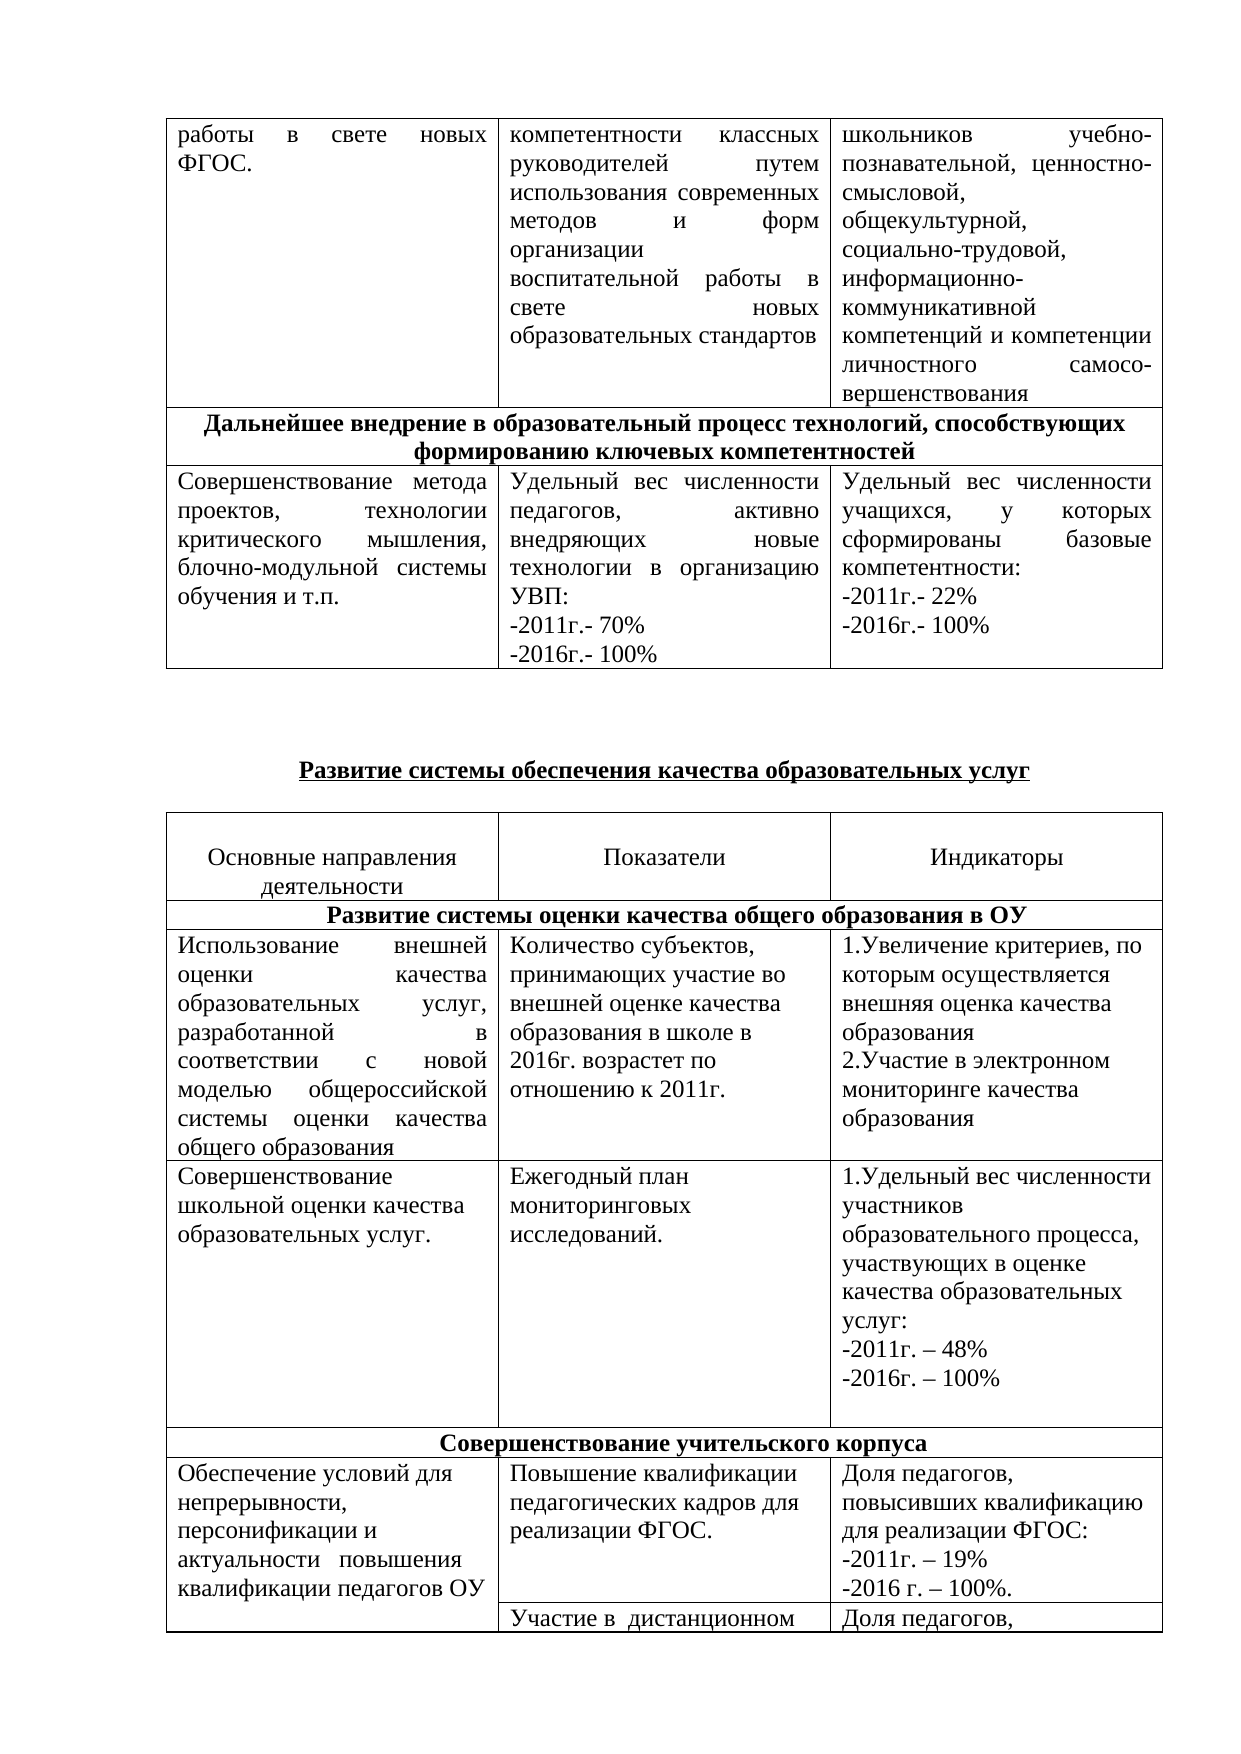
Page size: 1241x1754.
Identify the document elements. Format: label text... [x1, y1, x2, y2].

table_cell Количество субъектов, принимающих участие во внешней оценке качества образования в школе в 2016г. возрастет по отношению к 2011г. [499, 930, 830, 1160]
table_cell Обеспечение условий для непрерывности, персонификации и актуальности повышения квалификации педагогов ОУ [167, 1458, 498, 1631]
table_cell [831, 119, 1162, 407]
table_cell Удельный вес численности педагогов, активно внедряющих новые технологии в организацию УВП: -2011г.- 70% -2016г.- 100% [499, 466, 830, 667]
table_cell 1.Увеличение критериев, по которым осуществляется внешняя оценка качества образования 2.Участие в электронном мониторинге качества образования [831, 930, 1162, 1160]
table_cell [831, 1603, 1162, 1631]
table_cell Развитие системы оценки качества общего образования в ОУ [167, 901, 1162, 929]
table_cell Дальнейшее внедрение в образовательный процесс технологий, способствующих формированию ключевых компетентностей [167, 408, 1162, 465]
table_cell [499, 1603, 830, 1631]
table_cell Ежегодный план мониторинговых исследований. [499, 1161, 830, 1427]
table_cell Повышение квалификации педагогических кадров для реализации ФГОС. [499, 1458, 830, 1602]
table_header Показатели [499, 813, 830, 899]
table_cell Совершенствование метода проектов, технологии критического мышления, блочно-модульной системы обучения и т.п. [167, 466, 498, 667]
table_cell Доля педагогов, повысивших квалификацию для реализации ФГОС: -2011г. – 19% -2016 г. – 100%. [831, 1458, 1162, 1602]
table_cell Совершенствование учительского корпуса [167, 1428, 1162, 1457]
table_cell Удельный вес численности учащихся, у которых сформированы базовые компетентности: -2011г.- 22% -2016г.- 100% [831, 466, 1162, 667]
table_cell Использование внешней оценки качества образовательных услуг, разработанной в соответствии с новой моделью общероссийской системы оценки качества общего образования [167, 930, 498, 1160]
table_cell 1.Удельный вес численности участников образовательного процесса, участвующих в оценке качества образовательных услуг: -2011г. – 48% -2016г. – 100% [831, 1161, 1162, 1427]
table_header Индикаторы [831, 813, 1162, 899]
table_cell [499, 119, 830, 407]
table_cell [167, 119, 498, 407]
table_header Основные направления деятельности [167, 813, 498, 899]
text Развитие системы обеспечения качества образовательных услуг [177, 755, 1152, 783]
table_cell Совершенствование школьной оценки качества образовательных услуг. [167, 1161, 498, 1427]
